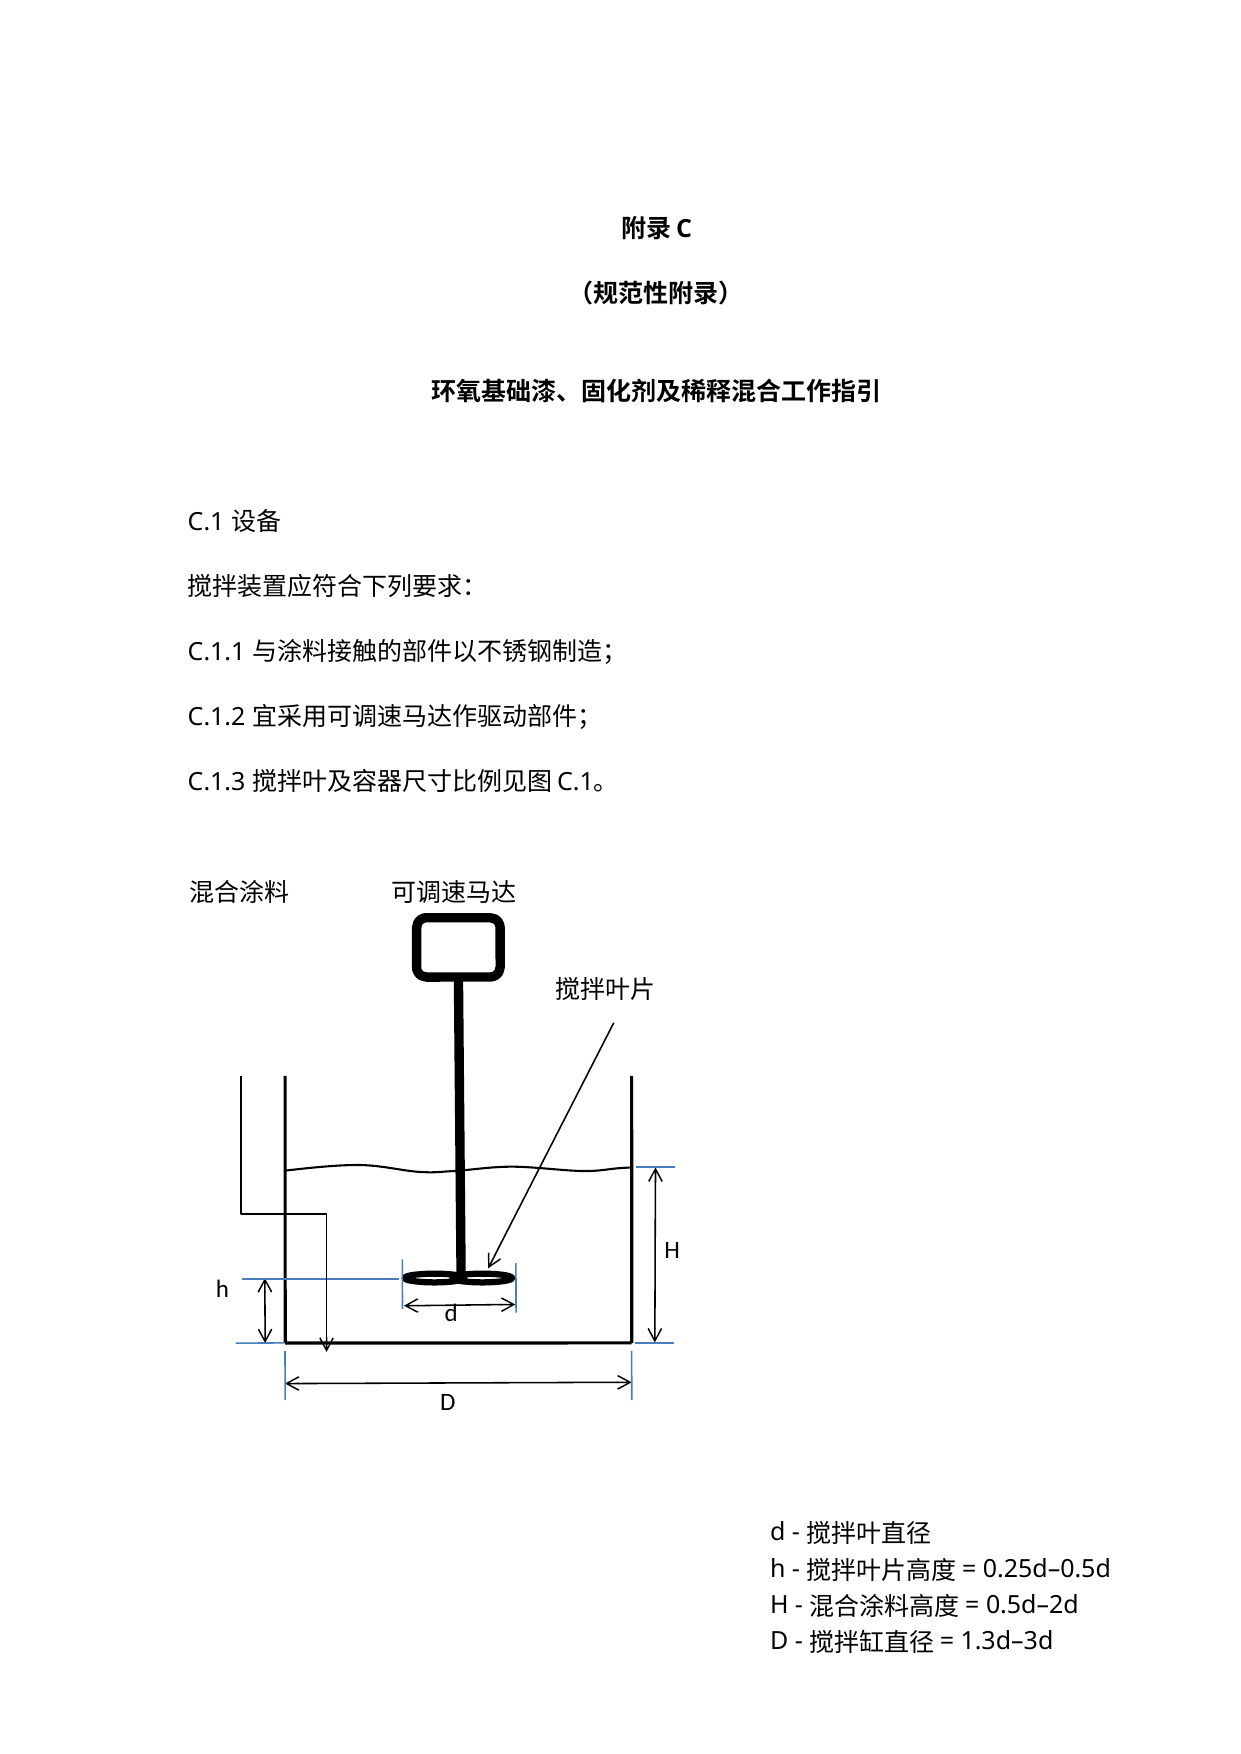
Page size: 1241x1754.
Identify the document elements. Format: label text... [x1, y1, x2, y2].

text C.1.2 宜采用可调速马达作驱动部件； [187, 682, 1125, 747]
text C.1.1 与涂料接触的部件以不锈钢制造； [187, 617, 1125, 682]
text 附录C [187, 194, 1125, 259]
text C.1.3 搅拌叶及容器尺寸比例见图C.1。 [187, 747, 1125, 812]
text （规范性附录） [187, 259, 1125, 324]
text C.1 设备 [187, 487, 1125, 552]
text 搅拌装置应符合下列要求： [187, 552, 1125, 617]
text 环氧基础漆、固化剂及稀释混合工作指引 [187, 357, 1125, 422]
